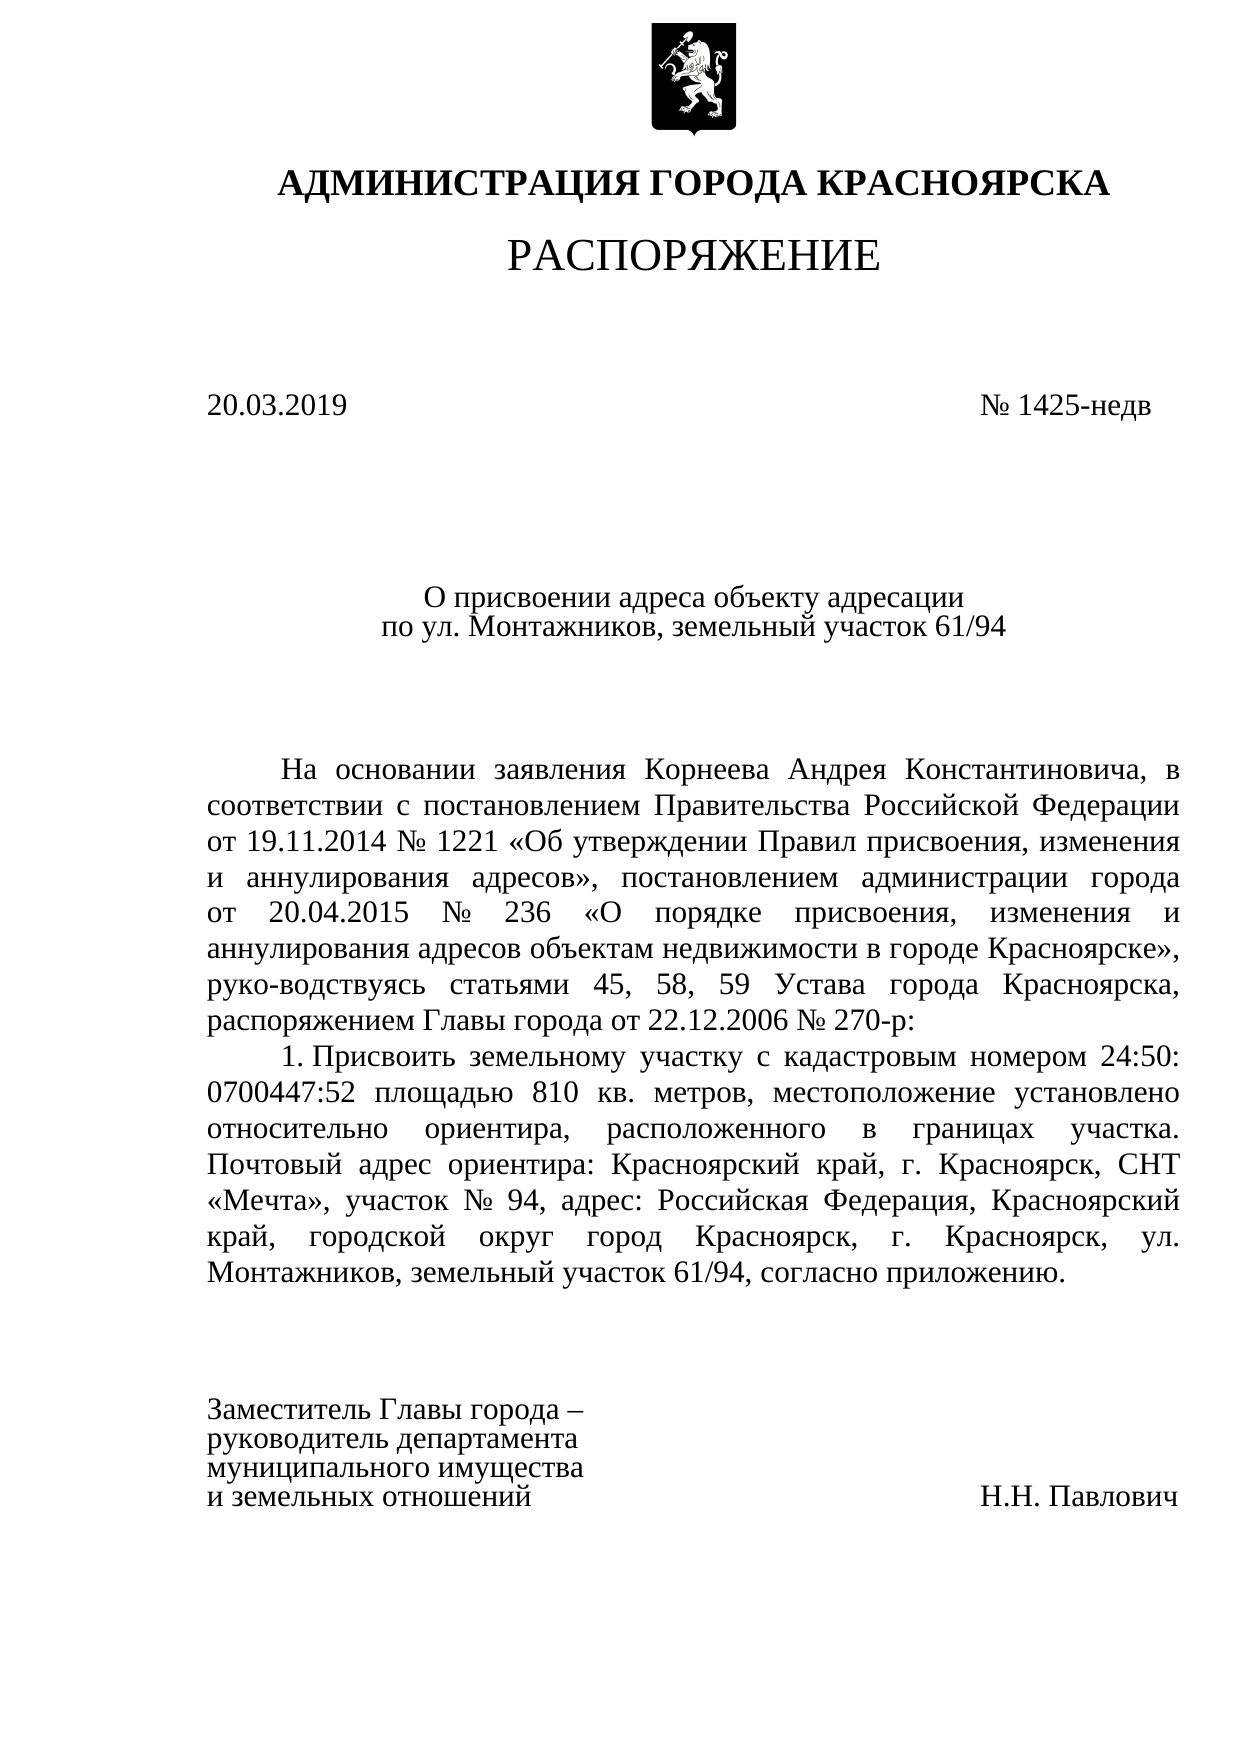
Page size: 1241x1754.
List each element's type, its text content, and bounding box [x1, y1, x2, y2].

text На основании заявления Корнеева Андрея Константиновича, в соответствии с постановлением Правительства Российской Федерации от 19.11.2014 № 1221 «Об утверждении Правил присвоения, изменения и аннулирования адресов», постановлением администрации города от 20.04.2015 № 236 «О порядке присвоения, изменения и аннулирования адресов объектам недвижимости в городе Красноярске», руко-водствуясь статьями 45, 58, 59 Устава города Красноярска, распоряжением Главы города от 22.12.2006 № 270-р: [207, 750, 1181, 1037]
picture [651, 23, 737, 137]
text Заместитель Главы города – [207, 1397, 1181, 1426]
text РАСПОРЯЖЕНИЕ [207, 228, 1181, 280]
text АДМИНИСТРАЦИЯ ГОРОДА КРАСНОЯРСКА [207, 161, 1181, 204]
text руководитель департамента [207, 1426, 1181, 1454]
subtitle О присвоении адреса объекту адресации [207, 585, 1181, 613]
text муниципального имущества [207, 1454, 1181, 1483]
table_header 20.03.2019 [195, 386, 694, 422]
text 1. Присвоить земельному участку с кадастровым номером 24:50: 0700447:52 площадью 810 кв. метров, местоположение установлено относительно ориентира, расположенного в границах участка. Почтовый адрес ориентира: Красноярский край, г. Красноярск, СНТ «Мечта», участок № 94, адрес: Российская Федерация, Красноярский край, городской округ город Красноярск, г. Красноярск, ул. Монтажников, земельный участок 61/94, согласно приложению. [207, 1037, 1181, 1289]
table_header № 1425-недв [694, 386, 1192, 422]
subtitle по ул. Монтажников, земельный участок 61/94 [207, 613, 1181, 642]
text и земельных отношений Н.Н. Павлович [207, 1483, 1181, 1512]
